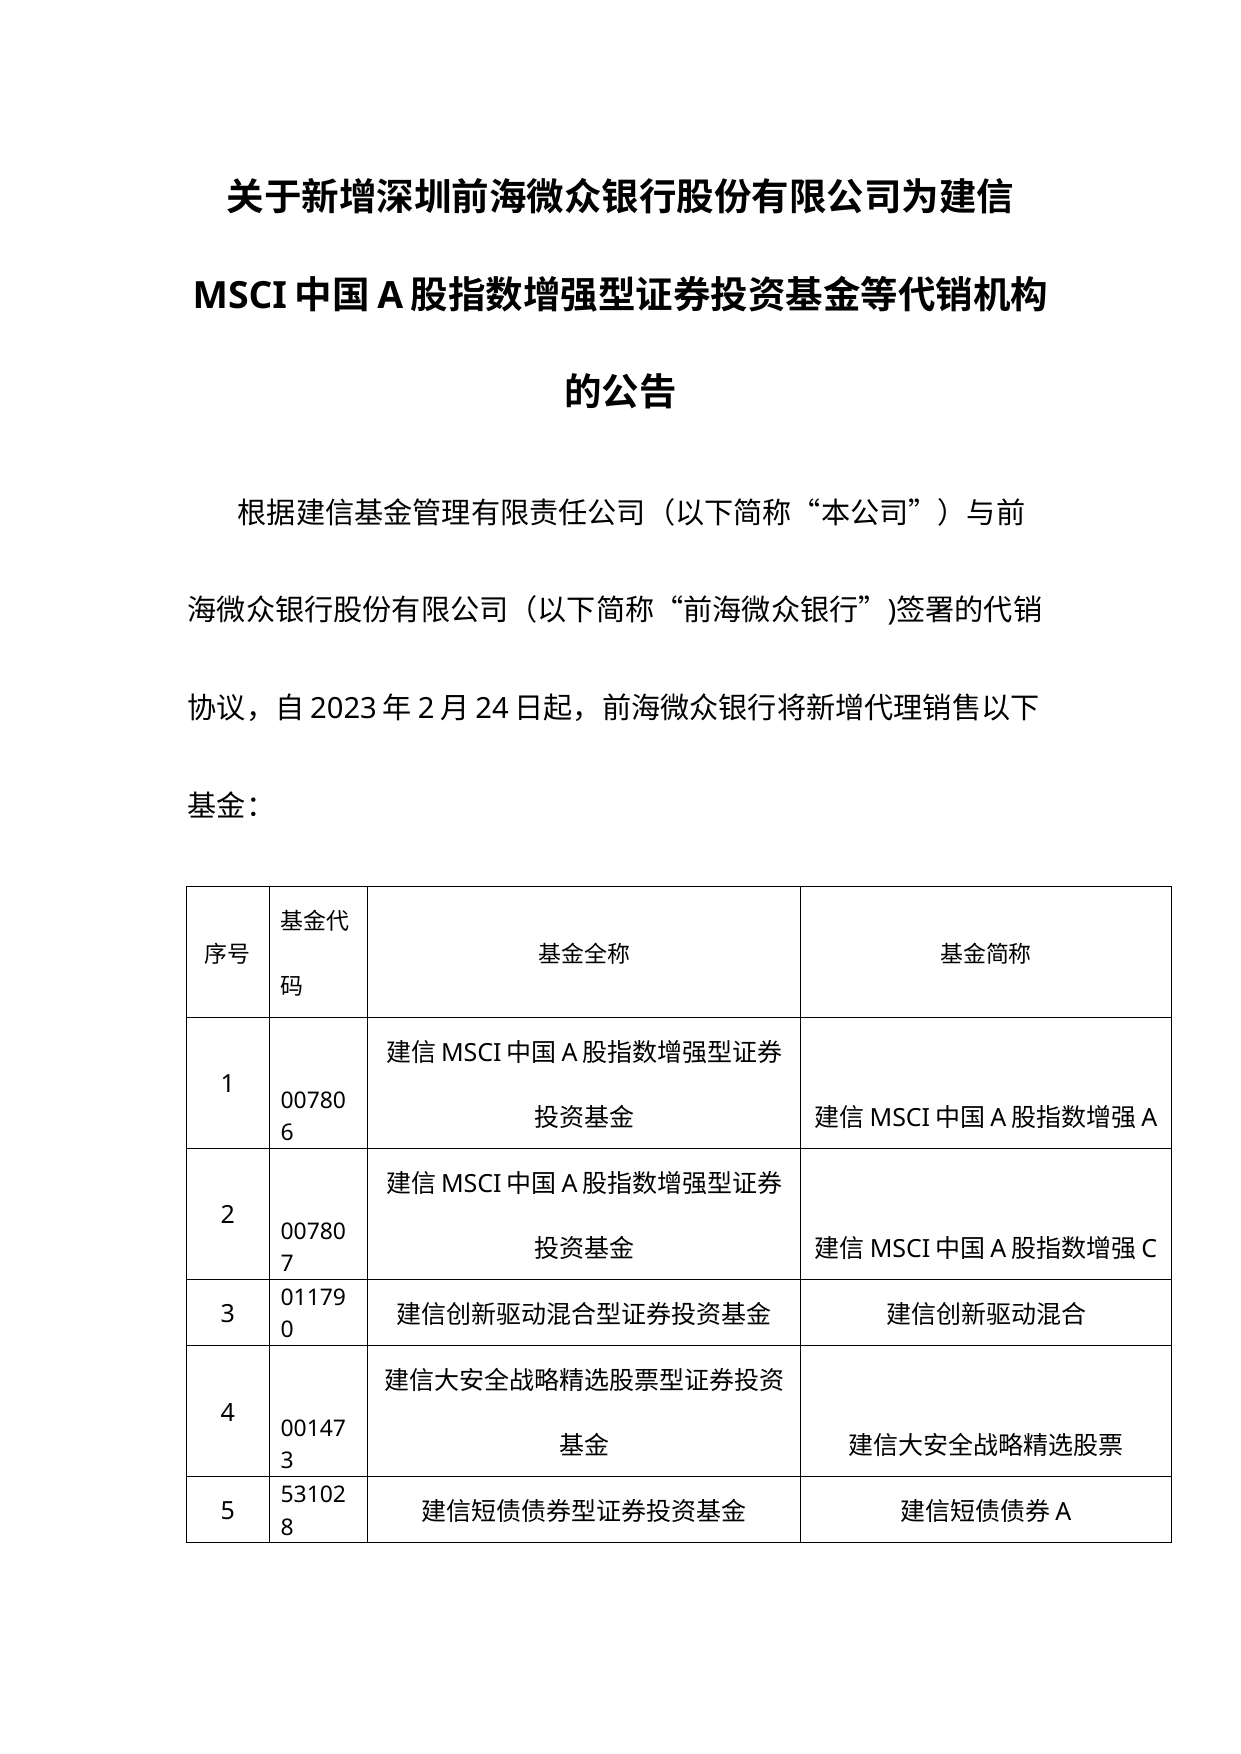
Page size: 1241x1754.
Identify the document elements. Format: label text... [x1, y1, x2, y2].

table_cell 建信MSCI中国A股指数增强C [801, 1149, 1171, 1279]
table_cell 建信创新驱动混合型证券投资基金 [368, 1280, 800, 1345]
table_cell 3 [187, 1280, 269, 1345]
table_cell 007806 [270, 1018, 367, 1148]
table_cell 建信MSCI中国A股指数增强型证券投资基金 [368, 1149, 800, 1279]
table_cell 建信大安全战略精选股票 [801, 1346, 1171, 1476]
table_cell 建信创新驱动混合 [801, 1280, 1171, 1345]
table_cell 建信短债债券型证券投资基金 [368, 1477, 800, 1542]
table_cell 001473 [270, 1346, 367, 1476]
table_cell 建信大安全战略精选股票型证券投资基金 [368, 1346, 800, 1476]
text 关于新增深圳前海微众银行股份有限公司为建信MSCI中国A股指数增强型证券投资基金等代销机构的公告 [187, 162, 1053, 422]
table_cell 建信MSCI中国A股指数增强A [801, 1018, 1171, 1148]
table_cell 5 [187, 1477, 269, 1542]
table_header 基金全称 [368, 887, 800, 1017]
table_cell 建信短债债券A [801, 1477, 1171, 1542]
table_cell 建信MSCI中国A股指数增强型证券投资基金 [368, 1018, 800, 1148]
table_cell 4 [187, 1346, 269, 1476]
table_header 基金代码 [270, 887, 367, 1017]
text 根据建信基金管理有限责任公司（以下简称“本公司”）与前海微众银行股份有限公司（以下简称“前海微众银行”)签署的代销协议，自2023年2月24日起，前海微众银行将新增代理销售以下基金： [187, 478, 1053, 836]
table_header 基金简称 [801, 887, 1171, 1017]
table_cell 531028 [270, 1477, 367, 1542]
table_cell 2 [187, 1149, 269, 1279]
table_header 序号 [187, 887, 269, 1017]
table_cell 1 [187, 1018, 269, 1148]
table_cell 011790 [270, 1280, 367, 1345]
table_cell 007807 [270, 1149, 367, 1279]
